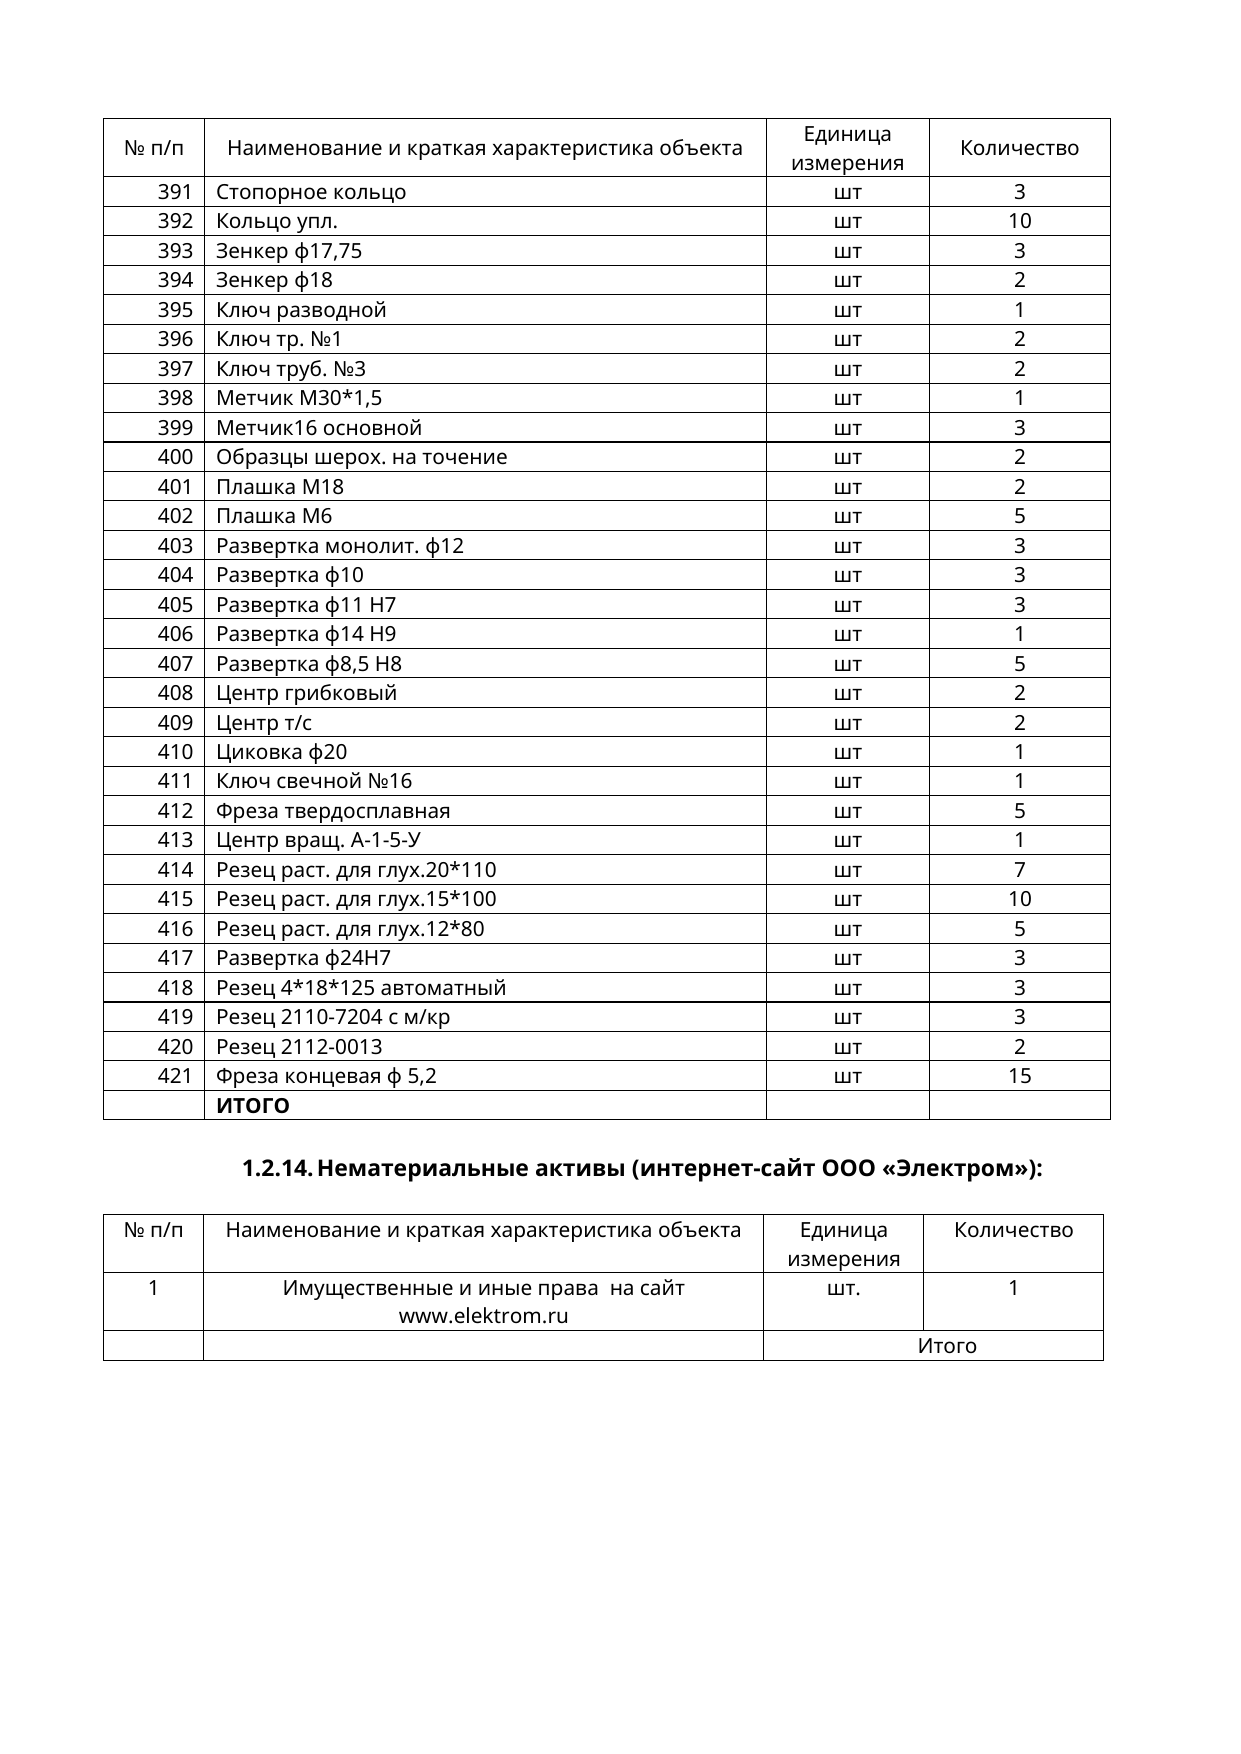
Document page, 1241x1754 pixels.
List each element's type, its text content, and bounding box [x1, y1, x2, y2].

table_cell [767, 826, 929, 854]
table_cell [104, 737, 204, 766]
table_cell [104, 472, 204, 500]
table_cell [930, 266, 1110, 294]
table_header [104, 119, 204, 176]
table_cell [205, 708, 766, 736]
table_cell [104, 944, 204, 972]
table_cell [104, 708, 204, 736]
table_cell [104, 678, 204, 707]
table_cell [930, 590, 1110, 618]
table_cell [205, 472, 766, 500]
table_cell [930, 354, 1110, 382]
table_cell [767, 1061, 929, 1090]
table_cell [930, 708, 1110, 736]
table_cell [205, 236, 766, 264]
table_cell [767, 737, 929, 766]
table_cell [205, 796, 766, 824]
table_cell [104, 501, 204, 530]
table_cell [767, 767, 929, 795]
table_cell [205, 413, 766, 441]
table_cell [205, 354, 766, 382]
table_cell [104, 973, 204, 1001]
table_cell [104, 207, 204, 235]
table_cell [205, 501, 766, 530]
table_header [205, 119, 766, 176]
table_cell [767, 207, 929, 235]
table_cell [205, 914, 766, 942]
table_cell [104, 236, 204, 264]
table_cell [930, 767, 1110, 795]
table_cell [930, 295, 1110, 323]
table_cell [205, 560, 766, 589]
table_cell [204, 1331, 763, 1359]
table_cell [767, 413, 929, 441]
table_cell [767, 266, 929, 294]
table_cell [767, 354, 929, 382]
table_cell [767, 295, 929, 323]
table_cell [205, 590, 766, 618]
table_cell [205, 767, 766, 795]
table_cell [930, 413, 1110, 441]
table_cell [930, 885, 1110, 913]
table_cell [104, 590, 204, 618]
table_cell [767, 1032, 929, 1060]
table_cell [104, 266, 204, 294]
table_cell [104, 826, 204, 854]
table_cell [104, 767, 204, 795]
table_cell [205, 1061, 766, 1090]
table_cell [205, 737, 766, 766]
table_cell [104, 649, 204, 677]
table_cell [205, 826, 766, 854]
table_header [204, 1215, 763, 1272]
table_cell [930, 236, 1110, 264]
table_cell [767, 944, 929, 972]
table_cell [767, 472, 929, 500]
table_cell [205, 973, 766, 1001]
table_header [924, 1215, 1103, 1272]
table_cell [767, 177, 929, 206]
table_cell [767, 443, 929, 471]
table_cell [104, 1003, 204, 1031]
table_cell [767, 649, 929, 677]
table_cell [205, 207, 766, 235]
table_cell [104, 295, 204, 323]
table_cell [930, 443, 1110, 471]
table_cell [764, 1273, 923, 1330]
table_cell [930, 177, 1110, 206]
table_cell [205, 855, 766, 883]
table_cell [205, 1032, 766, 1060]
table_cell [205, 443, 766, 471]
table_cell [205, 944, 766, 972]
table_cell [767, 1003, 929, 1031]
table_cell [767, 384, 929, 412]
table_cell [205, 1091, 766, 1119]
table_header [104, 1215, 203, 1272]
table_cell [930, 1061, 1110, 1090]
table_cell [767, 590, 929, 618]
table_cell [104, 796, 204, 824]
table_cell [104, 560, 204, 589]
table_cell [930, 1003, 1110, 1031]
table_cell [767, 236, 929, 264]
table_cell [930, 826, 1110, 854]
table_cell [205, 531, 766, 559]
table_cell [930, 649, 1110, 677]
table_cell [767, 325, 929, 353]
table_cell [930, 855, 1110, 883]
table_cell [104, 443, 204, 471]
list Нематериальные активы (интернет-сайт ООО «Электром»): [133, 1152, 1152, 1183]
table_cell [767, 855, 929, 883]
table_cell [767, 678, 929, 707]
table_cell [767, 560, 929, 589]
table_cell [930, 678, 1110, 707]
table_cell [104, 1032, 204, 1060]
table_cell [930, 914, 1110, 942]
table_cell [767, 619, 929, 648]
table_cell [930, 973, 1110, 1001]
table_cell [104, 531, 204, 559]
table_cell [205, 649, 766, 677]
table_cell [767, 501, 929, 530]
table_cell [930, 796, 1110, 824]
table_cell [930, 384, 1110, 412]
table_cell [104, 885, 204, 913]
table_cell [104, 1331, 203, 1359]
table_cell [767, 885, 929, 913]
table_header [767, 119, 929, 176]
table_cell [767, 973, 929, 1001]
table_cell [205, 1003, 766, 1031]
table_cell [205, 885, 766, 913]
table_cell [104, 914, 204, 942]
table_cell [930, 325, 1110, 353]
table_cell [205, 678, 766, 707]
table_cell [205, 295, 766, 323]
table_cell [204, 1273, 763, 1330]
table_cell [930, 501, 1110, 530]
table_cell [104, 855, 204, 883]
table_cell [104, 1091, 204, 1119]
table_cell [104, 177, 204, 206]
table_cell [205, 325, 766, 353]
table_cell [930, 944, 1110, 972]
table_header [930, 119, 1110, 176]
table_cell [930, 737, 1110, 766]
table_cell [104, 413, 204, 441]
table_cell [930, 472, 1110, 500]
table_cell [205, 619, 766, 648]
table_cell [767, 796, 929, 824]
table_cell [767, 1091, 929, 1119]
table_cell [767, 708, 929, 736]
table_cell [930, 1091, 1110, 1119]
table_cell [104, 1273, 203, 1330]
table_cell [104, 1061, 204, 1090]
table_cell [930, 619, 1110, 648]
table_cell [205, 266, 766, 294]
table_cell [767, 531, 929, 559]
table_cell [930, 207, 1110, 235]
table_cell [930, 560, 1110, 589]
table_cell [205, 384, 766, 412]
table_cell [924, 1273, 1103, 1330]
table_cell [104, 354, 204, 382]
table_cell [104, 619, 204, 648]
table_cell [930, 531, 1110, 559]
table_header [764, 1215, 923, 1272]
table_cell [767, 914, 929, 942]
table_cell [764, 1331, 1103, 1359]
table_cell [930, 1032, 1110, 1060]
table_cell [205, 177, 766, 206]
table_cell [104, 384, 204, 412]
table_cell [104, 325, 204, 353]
